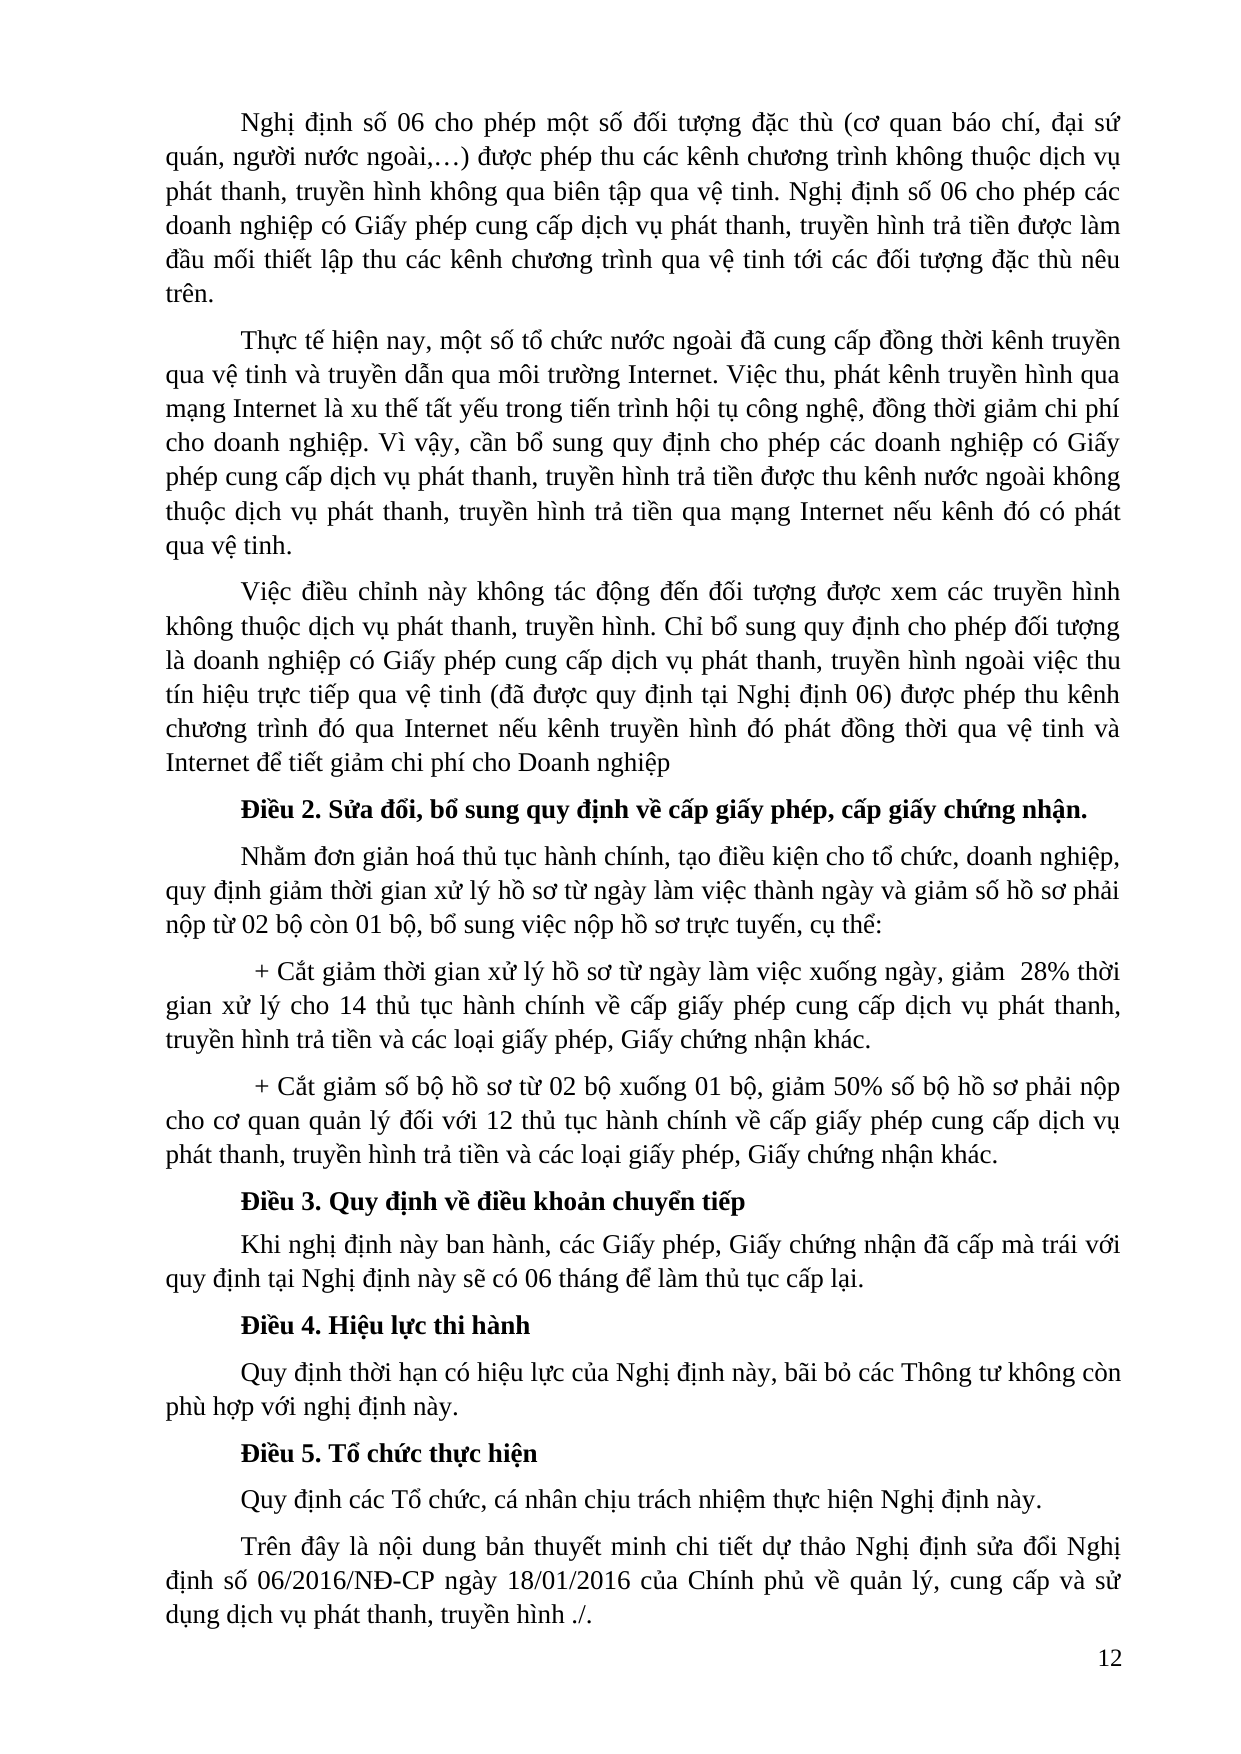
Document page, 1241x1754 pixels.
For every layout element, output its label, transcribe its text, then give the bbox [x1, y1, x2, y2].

text Quy định thời hạn có hiệu lực của Nghị định này, bãi bỏ các Thông tư không còn phù hợp với nghị định này. [165, 1356, 1122, 1421]
text Nhằm đơn giản hoá thủ tục hành chính, tạo điều kiện cho tổ chức, doanh nghiệp, quy định giảm thời gian xử lý hồ sơ từ ngày làm việc thành ngày và giảm số hồ sơ phải nộp từ 02 bộ còn 01 bộ, bổ sung việc nộp hồ sơ trực tuyến, cụ thể: [165, 840, 1122, 939]
text Trên đây là nội dung bản thuyết minh chi tiết dự thảo Nghị định sửa đổi Nghị định số 06/2016/NĐ-CP ngày 18/01/2016 của Chính phủ về quản lý, cung cấp và sử dụng dịch vụ phát thanh, truyền hình ./. [165, 1530, 1122, 1629]
text Khi nghị định này ban hành, các Giấy phép, Giấy chứng nhận đã cấp mà trái với quy định tại Nghị định này sẽ có 06 tháng để làm thủ tục cấp lại. [165, 1228, 1122, 1294]
text Quy định các Tổ chức, cá nhân chịu trách nhiệm thực hiện Nghị định này. [165, 1483, 1122, 1514]
text Điều 2. Sửa đổi, bổ sung quy định về cấp giấy phép, cấp giấy chứng nhận. [165, 793, 1122, 824]
text Điều 5. Tổ chức thực hiện [165, 1437, 1122, 1468]
text Điều 3. Quy định về điều khoản chuyển tiếp [165, 1185, 1122, 1216]
text + Cắt giảm số bộ hồ sơ từ 02 bộ xuống 01 bộ, giảm 50% số bộ hồ sơ phải nộp cho cơ quan quản lý đối với 12 thủ tục hành chính về cấp giấy phép cung cấp dịch vụ phát thanh, truyền hình trả tiền và các loại giấy phép, Giấy chứng nhận khác. [165, 1070, 1122, 1169]
text Việc điều chỉnh này không tác động đến đối tượng được xem các truyền hình không thuộc dịch vụ phát thanh, truyền hình. Chỉ bổ sung quy định cho phép đối tượng là doanh nghiệp có Giấy phép cung cấp dịch vụ phát thanh, truyền hình ngoài việc thu tín hiệu trực tiếp qua vệ tinh (đã được quy định tại Nghị định 06) được phép thu kênh chương trình đó qua Internet nếu kênh truyền hình đó phát đồng thời qua vệ tinh và Internet để tiết giảm chi phí cho Doanh nghiệp [165, 576, 1122, 777]
text Thực tế hiện nay, một số tổ chức nước ngoài đã cung cấp đồng thời kênh truyền qua vệ tinh và truyền dẫn qua môi trường Internet. Việc thu, phát kênh truyền hình qua mạng Internet là xu thế tất yếu trong tiến trình hội tụ công nghệ, đồng thời giảm chi phí cho doanh nghiệp. Vì vậy, cần bổ sung quy định cho phép các doanh nghiệp có Giấy phép cung cấp dịch vụ phát thanh, truyền hình trả tiền được thu kênh nước ngoài không thuộc dịch vụ phát thanh, truyền hình trả tiền qua mạng Internet nếu kênh đó có phát qua vệ tinh. [165, 324, 1122, 560]
text Điều 4. Hiệu lực thi hành [165, 1309, 1122, 1340]
text + Cắt giảm thời gian xử lý hồ sơ từ ngày làm việc xuống ngày, giảm 28% thời gian xử lý cho 14 thủ tục hành chính về cấp giấy phép cung cấp dịch vụ phát thanh, truyền hình trả tiền và các loại giấy phép, Giấy chứng nhận khác. [165, 955, 1122, 1054]
text Nghị định số 06 cho phép một số đối tượng đặc thù (cơ quan báo chí, đại sứ quán, người nước ngoài,…) được phép thu các kênh chương trình không thuộc dịch vụ phát thanh, truyền hình không qua biên tập qua vệ tinh. Nghị định số 06 cho phép các doanh nghiệp có Giấy phép cung cấp dịch vụ phát thanh, truyền hình trả tiền được làm đầu mối thiết lập thu các kênh chương trình qua vệ tinh tới các đối tượng đặc thù nêu trên. [165, 106, 1122, 308]
